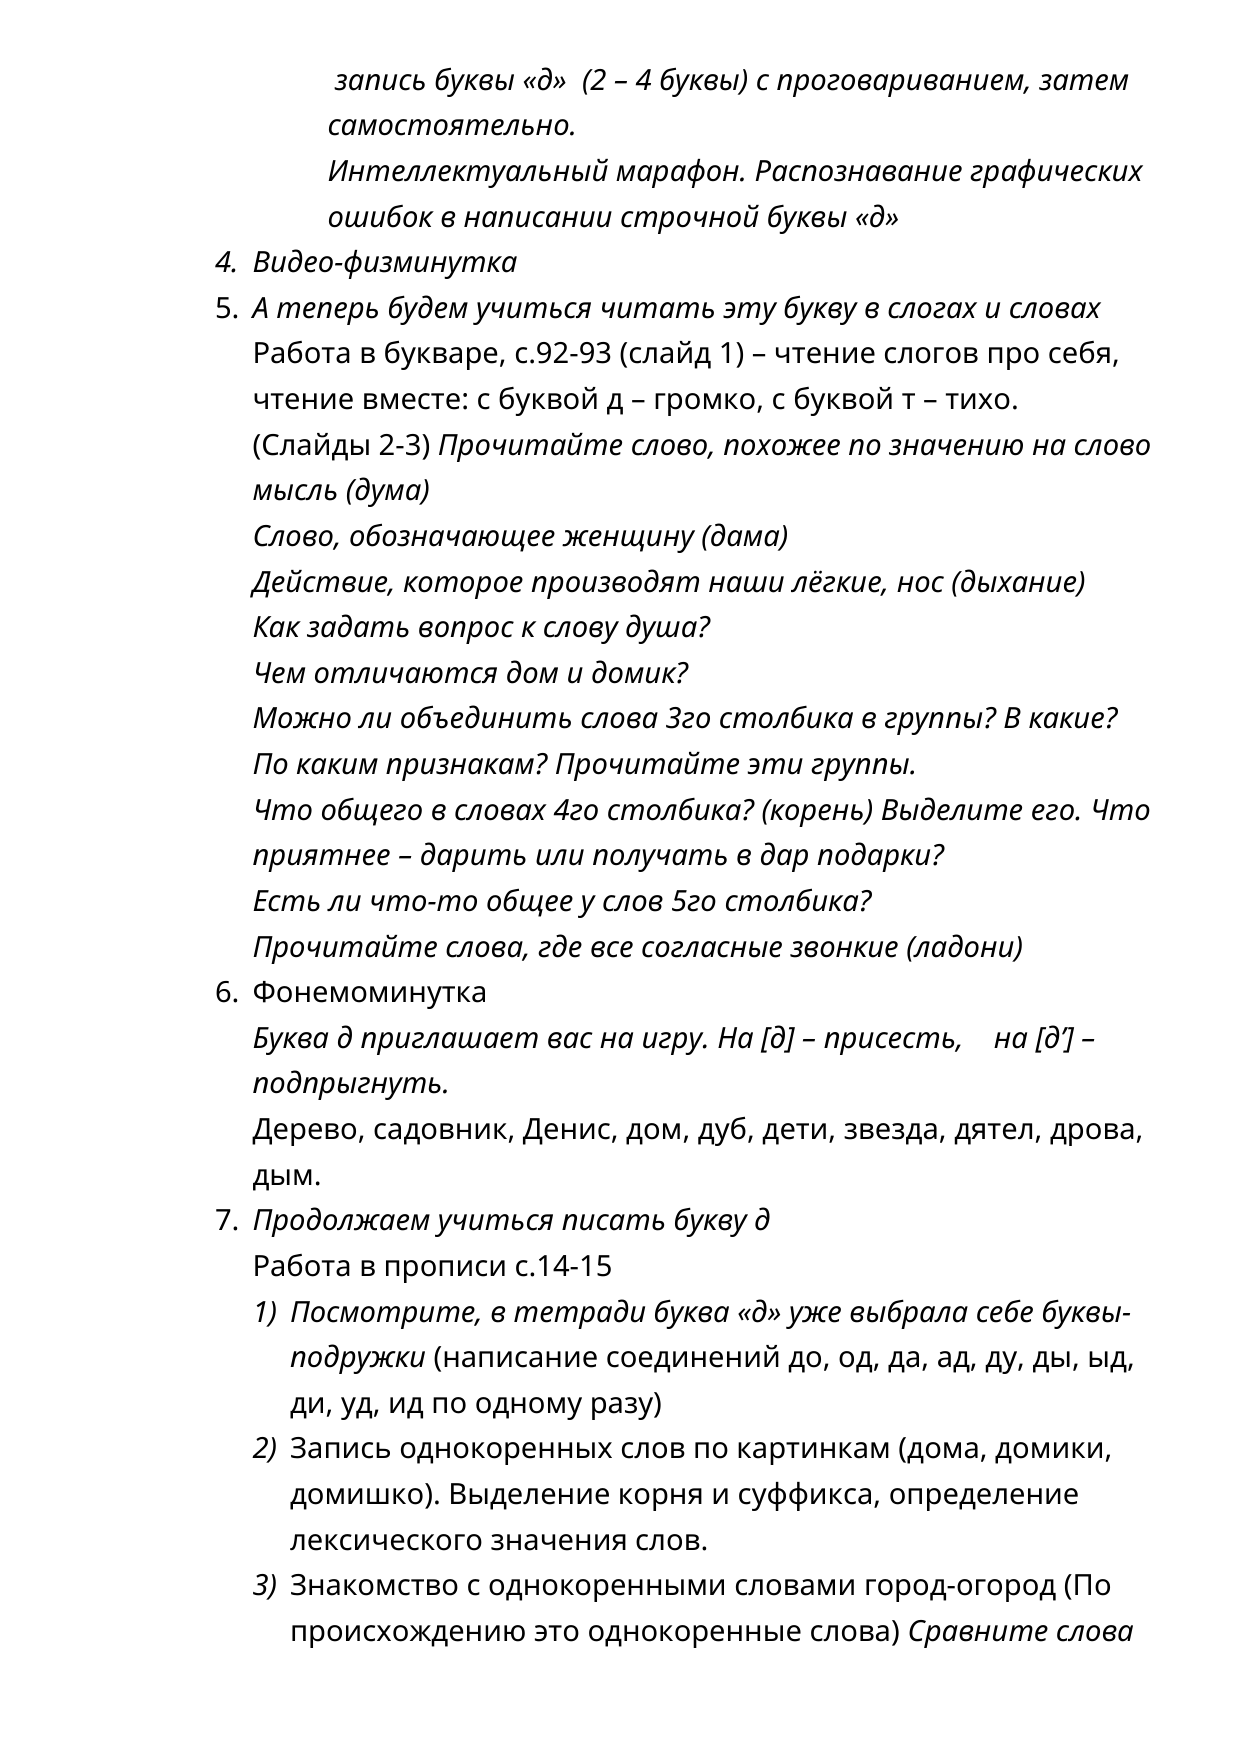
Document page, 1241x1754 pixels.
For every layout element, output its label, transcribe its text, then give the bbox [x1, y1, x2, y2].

list Что общего в словах 4го столбика? (корень) Выделите его. Что приятнее – дарить или получать в дар подарки? [252, 789, 1152, 874]
list Прочитайте слова, где все согласные звонкие (ладони) [252, 926, 1152, 966]
list Видео-физминутка [215, 242, 1152, 281]
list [252, 1565, 1152, 1650]
list Интеллектуальный марафон. Распознавание графических ошибок в написании строчной буквы «д» [327, 150, 1152, 236]
list Буква д приглашает вас на игру. На [д] – присесть, на [д’] – подпрыгнуть. [252, 1017, 1152, 1102]
list Чем отличаются дом и домик? [252, 652, 1152, 692]
list Работа в прописи с.14-15 [252, 1245, 1152, 1285]
list А теперь будем учиться читать эту букву в слогах и словах [215, 287, 1152, 327]
list Дерево, садовник, Денис, дом, дуб, дети, звезда, дятел, дрова, дым. [252, 1108, 1152, 1194]
list запись буквы «д» (2 – 4 буквы) с проговариванием, затем самостоятельно. [327, 59, 1152, 144]
list Работа в букваре, с.92-93 (слайд 1) – чтение слогов про себя, чтение вместе: с буквой д – громко, с буквой т – тихо. [252, 333, 1152, 418]
list Фонемоминутка [215, 972, 1152, 1011]
list Можно ли объединить слова 3го столбика в группы? В какие? По каким признакам? Прочитайте эти группы. [252, 698, 1152, 783]
list Слово, обозначающее женщину (дама) [252, 515, 1152, 555]
list Продолжаем учиться писать букву д [215, 1200, 1152, 1239]
list (Слайды 2-3) Прочитайте слово, похожее по значению на слово мысль (дума) [252, 424, 1152, 509]
list Есть ли что-то общее у слов 5го столбика? [252, 880, 1152, 920]
list Посмотрите, в тетради буква «д» уже выбрала себе буквы- подружки (написание соединений до, од, да, ад, ду, ды, ыд, ди, уд, ид по одному разу) [252, 1291, 1152, 1422]
list Как задать вопрос к слову душа? [252, 607, 1152, 646]
list Запись однокоренных слов по картинкам (дома, домики, домишко). Выделение корня и суффикса, определение лексического значения слов. [252, 1428, 1152, 1559]
list Действие, которое производят наши лёгкие, нос (дыхание) [252, 561, 1152, 601]
